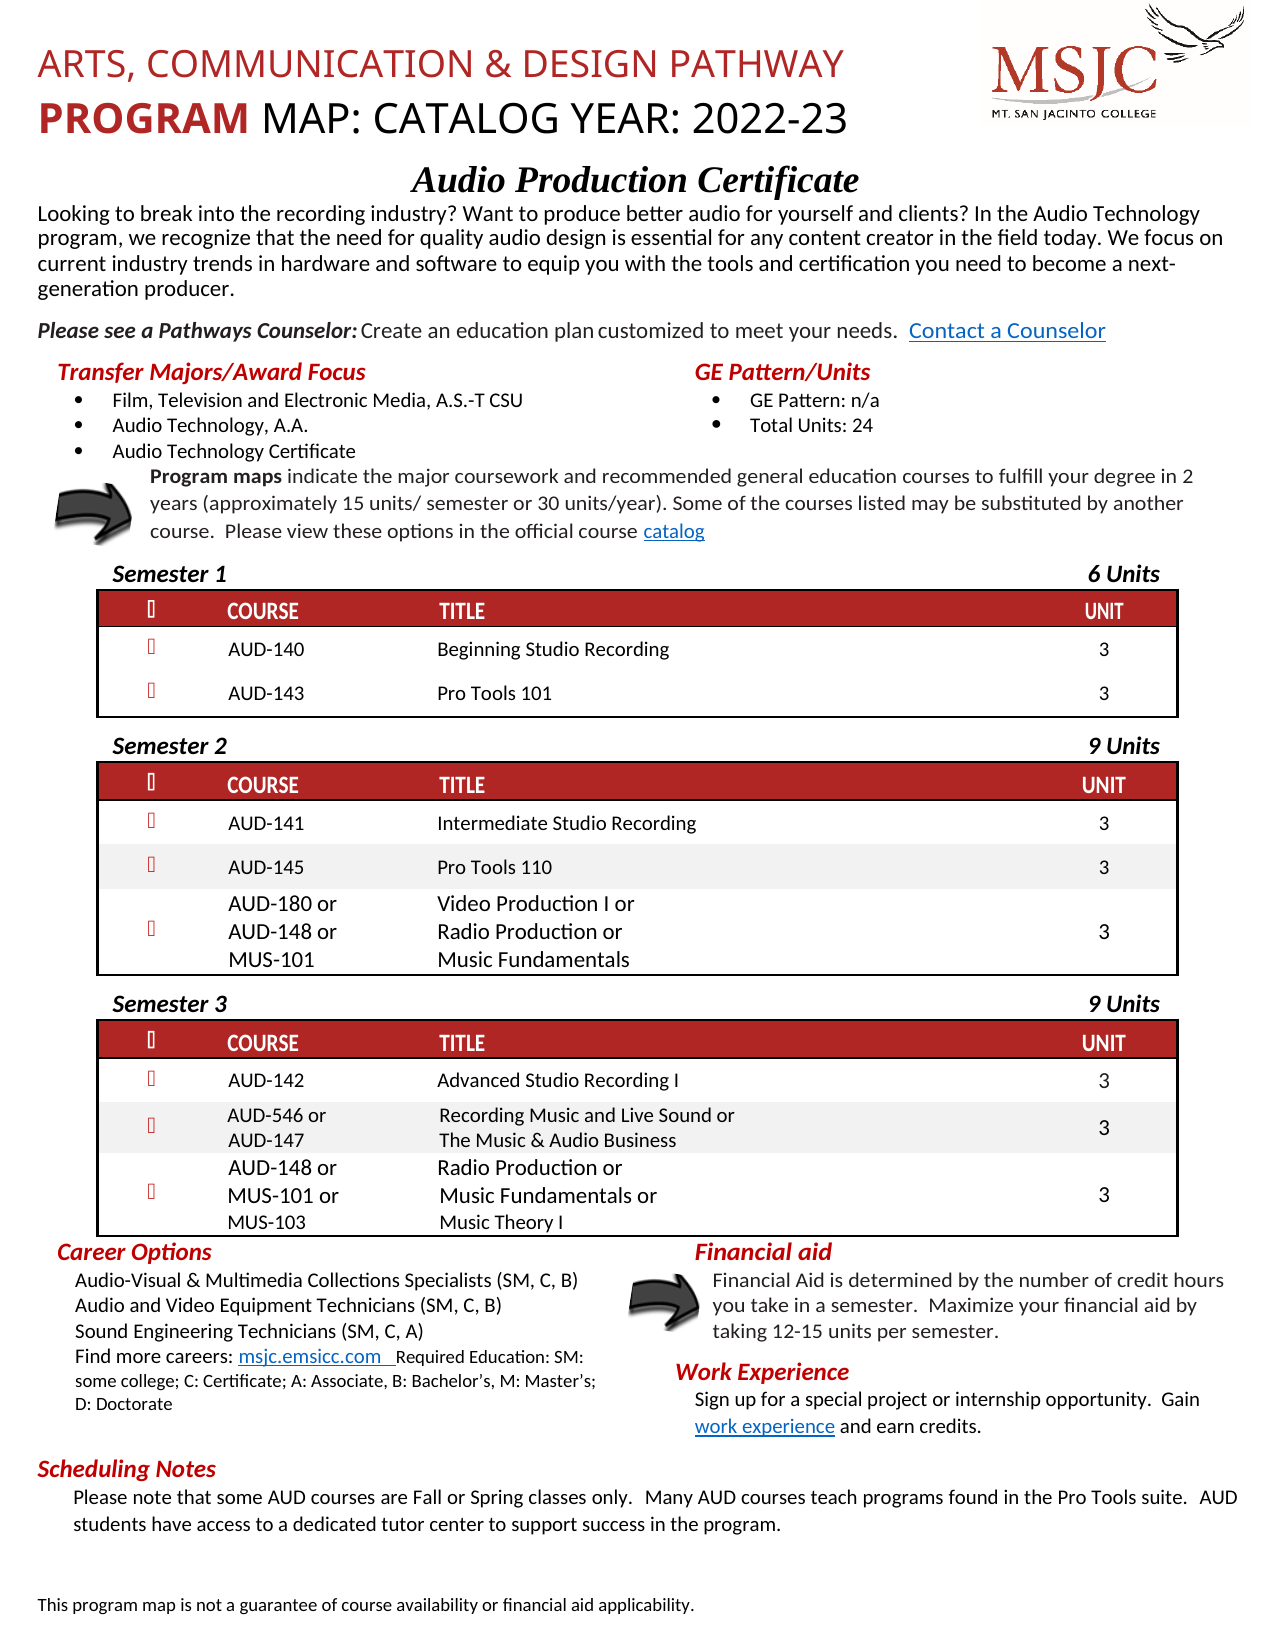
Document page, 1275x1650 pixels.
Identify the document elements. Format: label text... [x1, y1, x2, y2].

table_cell Advanced Studio Recording I [428, 1059, 1040, 1102]
text Please note that some AUD courses are Fall or Spring classes only. Many AUD courses teach programs found in the Pro Tools suite. AUD students have access to a dedicated tutor center to support success in the program. [73, 1484, 1237, 1537]
subtitle Financial aid [694, 1237, 1237, 1267]
text Find more careers: msjc.emsicc.com Required Education: SM: some college; C: Certificate; A: Associate, B: Bachelor’s, M: Master’s; D: Doctorate [75, 1343, 600, 1414]
picture [979, 0, 1252, 126]
subtitle Transfer Majors/Award Focus [57, 356, 600, 387]
table_cell Recording Music and Live Sound or The Music & Audio Business [428, 1102, 1040, 1153]
table_cell [99, 844, 216, 889]
table_cell AUD-142 [216, 1059, 428, 1102]
table_header UNIT [1040, 763, 1176, 799]
text Audio Production Certificate [37, 158, 1237, 201]
table_cell 3 [1040, 1102, 1176, 1153]
table_cell AUD-148 or MUS-101 or MUS-103 [216, 1153, 428, 1234]
table_cell [99, 889, 216, 973]
table_cell Beginning Studio Recording [428, 627, 1040, 671]
table_header [99, 591, 216, 626]
table_cell 3 [1040, 1059, 1176, 1102]
table_cell [99, 1102, 216, 1153]
text Audio and Video Equipment Technicians (SM, C, B) [75, 1292, 600, 1318]
table_cell [99, 801, 216, 844]
table_cell [99, 1059, 216, 1102]
picture [626, 1267, 704, 1336]
table_header [99, 1021, 216, 1057]
text Sign up for a special project or internship opportunity. Gain work experience and earn credits. [694, 1386, 1237, 1439]
table_header TITLE [428, 591, 1040, 626]
table_cell [99, 1153, 216, 1234]
text Looking to break into the recording industry? Want to produce better audio for yourself and clients? In the Audio Technology program, we recognize that the need for quality audio design is essential for any content creator in the field today. We focus on current industry trends in hardware and software to equip you with the tools and certification you need to become a next-generation producer. [37, 201, 1237, 302]
subtitle Career Options [57, 1237, 600, 1267]
table_cell Intermediate Studio Recording [428, 801, 1040, 844]
table_cell [99, 627, 216, 671]
list Audio Technology Certificate [75, 438, 600, 463]
table_cell AUD-141 [216, 801, 428, 844]
table_cell Video Production I or Radio Production or Music Fundamentals [428, 889, 1040, 973]
table_cell 3 [1040, 801, 1176, 844]
table_cell 3 [1040, 1153, 1176, 1234]
text Semester 1 6 Units [37, 558, 1237, 588]
text Sound Engineering Technicians (SM, C, A) [75, 1318, 600, 1343]
table_header COURSE [216, 763, 428, 799]
table_header UNIT [1040, 1021, 1176, 1057]
table_header [99, 763, 216, 799]
subtitle GE Pattern/Units [694, 356, 1237, 387]
table_cell AUD-140 [216, 627, 428, 671]
table_cell 3 [1040, 844, 1176, 889]
table_cell Pro Tools 110 [428, 844, 1040, 889]
list Audio Technology, A.A. [75, 412, 600, 438]
table_cell AUD-145 [216, 844, 428, 889]
list GE Pattern: n/a [712, 387, 1237, 412]
list Film, Television and Electronic Media, A.S.-T CSU [75, 387, 600, 412]
table_header TITLE [428, 763, 1040, 799]
text Financial Aid is determined by the number of credit hours you take in a semester. Maximize your financial aid by taking 12-15 units per semester. [712, 1267, 1237, 1343]
table_cell Pro Tools 101 [428, 671, 1040, 716]
picture [52, 476, 137, 550]
table_header COURSE [216, 591, 428, 626]
table_cell 3 [1040, 889, 1176, 973]
table_cell [99, 671, 216, 716]
table_cell AUD-143 [216, 671, 428, 716]
table_header UNIT [1040, 591, 1176, 626]
text Audio-Visual & Multimedia Collections Specialists (SM, C, B) [75, 1267, 600, 1292]
table_cell AUD-546 or AUD-147 [216, 1102, 428, 1153]
text Semester 2 9 Units [37, 730, 1237, 761]
table_cell 3 [1040, 671, 1176, 716]
table_cell Radio Production or Music Fundamentals or Music Theory I [428, 1153, 1040, 1234]
table_header TITLE [428, 1021, 1040, 1057]
text Work Experience [675, 1356, 1237, 1386]
table_cell AUD-180 or AUD-148 or MUS-101 [216, 889, 428, 973]
table_cell 3 [1040, 627, 1176, 671]
text Program maps indicate the major coursework and recommended general education courses to fulfill your degree in 2 years (approximately 15 units/ semester or 30 units/year). Some of the courses listed may be substituted by another course. Please view these options in the official course catalog [150, 463, 1237, 543]
text Scheduling Notes [37, 1454, 1237, 1484]
list Total Units: 24 [712, 412, 1237, 438]
text Please see a Pathways Counselor: Create an education plan customized to meet your needs. Contact a Counselor [37, 319, 1237, 344]
table_header COURSE [216, 1021, 428, 1057]
text Semester 3 9 Units [37, 988, 1237, 1018]
